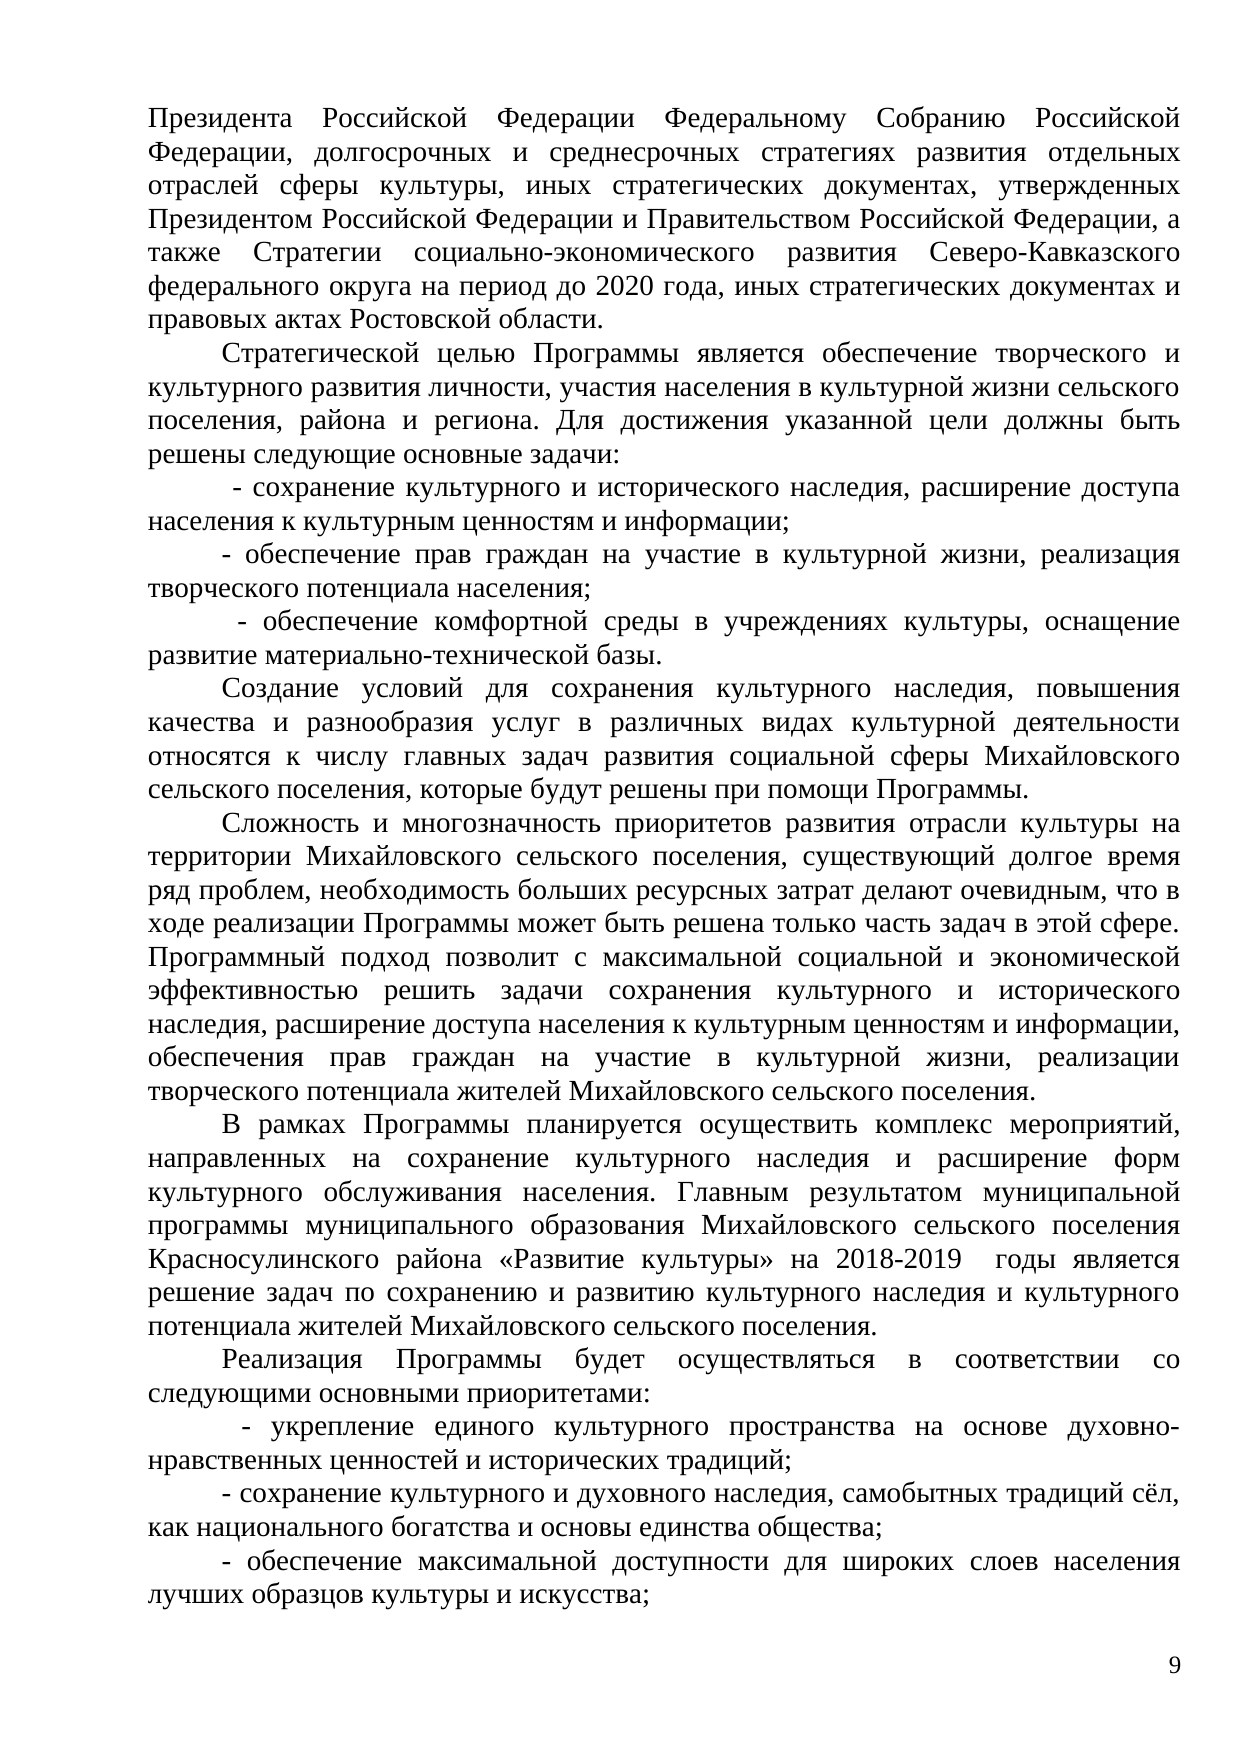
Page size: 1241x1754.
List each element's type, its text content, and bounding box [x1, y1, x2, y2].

text В рамках Программы планируется осуществить комплекс мероприятий, направленных на сохранение культурного наследия и расширение форм культурного обслуживания населения. Главным результатом муниципальной программы муниципального образования Михайловского сельского поселения Красносулинского района «Развитие культуры» на 2018-2019 годы является решение задач по сохранению и развитию культурного наследия и культурного потенциала жителей Михайловского сельского поселения. [148, 1107, 1181, 1341]
text Сложность и многозначность приоритетов развития отрасли культуры на территории Михайловского сельского поселения, существующий долгое время ряд проблем, необходимость больших ресурсных затрат делают очевидным, что в ходе реализации Программы может быть решена только часть задач в этой сфере. Программный подход позволит с максимальной социальной и экономической эффективностью решить задачи сохранения культурного и исторического наследия, расширение доступа населения к культурным ценностям и информации, обеспечения прав граждан на участие в культурной жизни, реализации творческого потенциала жителей Михайловского сельского поселения. [148, 805, 1181, 1107]
text - обеспечение максимальной доступности для широких слоев населения лучших образцов культуры и искусства; [148, 1543, 1181, 1610]
text - укрепление единого культурного пространства на основе духовно-нравственных ценностей и исторических традиций; [148, 1408, 1181, 1476]
text Создание условий для сохранения культурного наследия, повышения качества и разнообразия услуг в различных видах культурной деятельности относятся к числу главных задач развития социальной сферы Михайловского сельского поселения, которые будут решены при помощи Программы. [148, 671, 1181, 805]
text - сохранение культурного и духовного наследия, самобытных традиций сёл, как национального богатства и основы единства общества; [148, 1476, 1181, 1543]
text Реализация Программы будет осуществляться в соответствии со следующими основными приоритетами: [148, 1341, 1181, 1408]
text - обеспечение комфортной среды в учреждениях культуры, оснащение развитие материально-технической базы. [148, 603, 1181, 671]
text Стратегической целью Программы является обеспечение творческого и культурного развития личности, участия населения в культурной жизни сельского поселения, района и региона. Для достижения указанной цели должны быть решены следующие основные задачи: [148, 335, 1181, 469]
text - сохранение культурного и исторического наследия, расширение доступа населения к культурным ценностям и информации; [148, 469, 1181, 536]
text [148, 100, 1181, 335]
text - обеспечение прав граждан на участие в культурной жизни, реализация творческого потенциала населения; [148, 536, 1181, 603]
